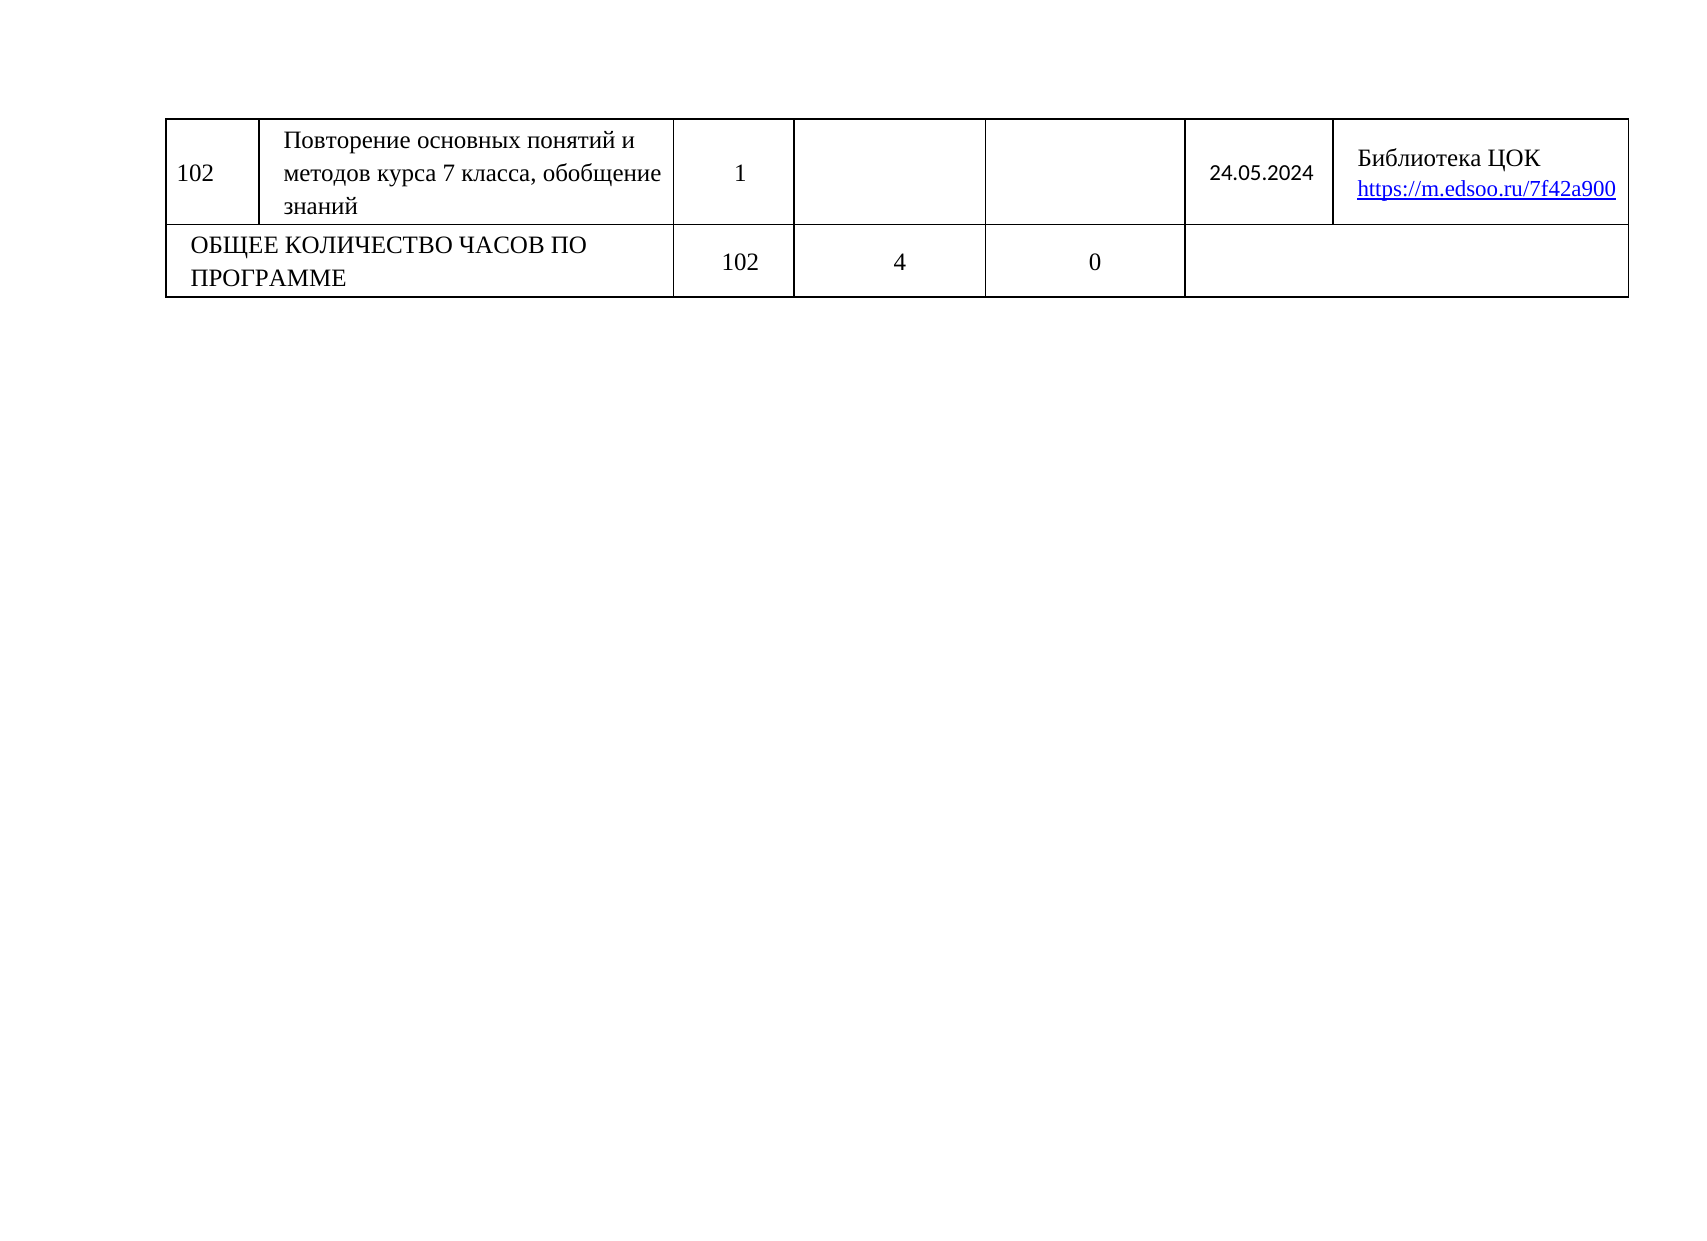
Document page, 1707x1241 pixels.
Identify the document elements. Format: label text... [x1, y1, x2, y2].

table_cell 24.05.2024 [1186, 120, 1332, 223]
table_cell [795, 120, 985, 223]
table_cell 4 [795, 225, 985, 296]
table_cell Библиотека ЦОК https://m.edsoo.ru/7f42a900 [1334, 120, 1628, 223]
table_cell [1186, 225, 1628, 296]
table_cell 102 [674, 225, 793, 296]
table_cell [260, 120, 673, 223]
table_cell ОБЩЕЕ КОЛИЧЕСТВО ЧАСОВ ПО ПРОГРАММЕ [167, 225, 673, 296]
table_cell 102 [167, 120, 258, 223]
table_cell [986, 120, 1184, 223]
table_cell 1 [674, 120, 793, 223]
table_cell 0 [986, 225, 1184, 296]
